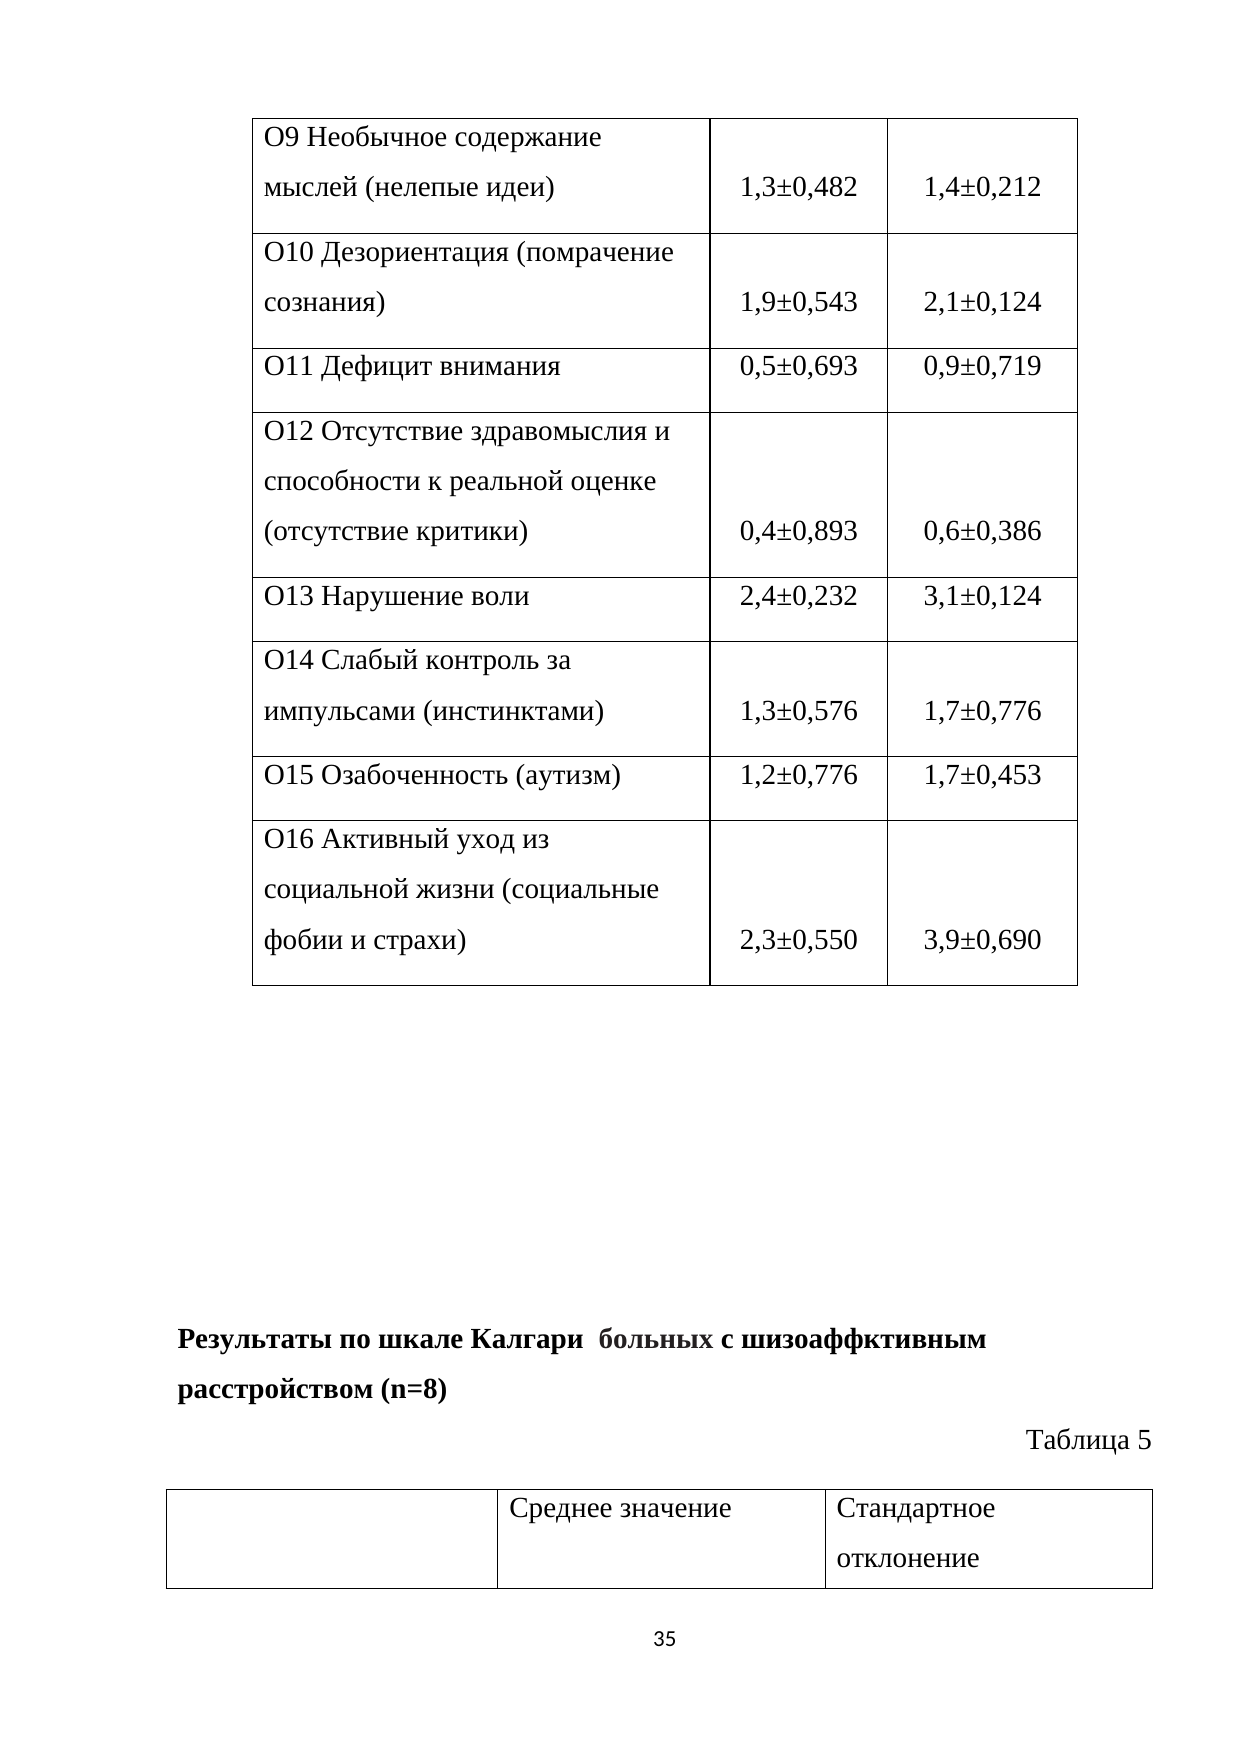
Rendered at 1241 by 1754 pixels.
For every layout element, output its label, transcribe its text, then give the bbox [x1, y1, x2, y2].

table_cell О10 Дезориентация (помрачение сознания) [253, 234, 709, 347]
table_cell 1,9±0,543 [711, 234, 887, 347]
table_cell 0,9±0,719 [888, 349, 1077, 412]
table_cell 3,1±0,124 [888, 578, 1077, 641]
text Результаты по шкале Калгари больных с шизоаффктивным расстройством (n=8) [177, 1321, 1152, 1405]
table_cell О13 Нарушение воли [253, 578, 709, 641]
table_cell О12 Отсутствие здравомыслия и способности к реальной оценке (отсутствие критики) [253, 413, 709, 577]
table_cell 2,4±0,232 [711, 578, 887, 641]
table_cell 2,3±0,550 [711, 821, 887, 985]
table_cell 3,9±0,690 [888, 821, 1077, 985]
table_cell 0,6±0,386 [888, 413, 1077, 577]
table_cell 2,1±0,124 [888, 234, 1077, 347]
table_cell 1,2±0,776 [711, 757, 887, 820]
table_cell О14 Слабый контроль за импульсами (инстинктами) [253, 642, 709, 756]
table_cell О15 Озабоченность (аутизм) [253, 757, 709, 820]
table_cell О9 Необычное содержание мыслей (нелепые идеи) [253, 119, 709, 233]
table_cell О11 Дефицит внимания [253, 349, 709, 412]
table_cell 0,4±0,893 [711, 413, 887, 577]
table_cell 1,7±0,776 [888, 642, 1077, 756]
table_cell 1,7±0,453 [888, 757, 1077, 820]
table_cell О16 Активный уход из социальной жизни (социальные фобии и страхи) [253, 821, 709, 985]
table_header Среднее значение [498, 1490, 825, 1588]
table_header [167, 1490, 497, 1588]
table_cell 1,4±0,212 [888, 119, 1077, 233]
table_cell 0,5±0,693 [711, 349, 887, 412]
table_cell 1,3±0,482 [711, 119, 887, 233]
table_header Стандартное отклонение [826, 1490, 1152, 1588]
table_cell 1,3±0,576 [711, 642, 887, 756]
text Таблица 5 [177, 1422, 1152, 1455]
